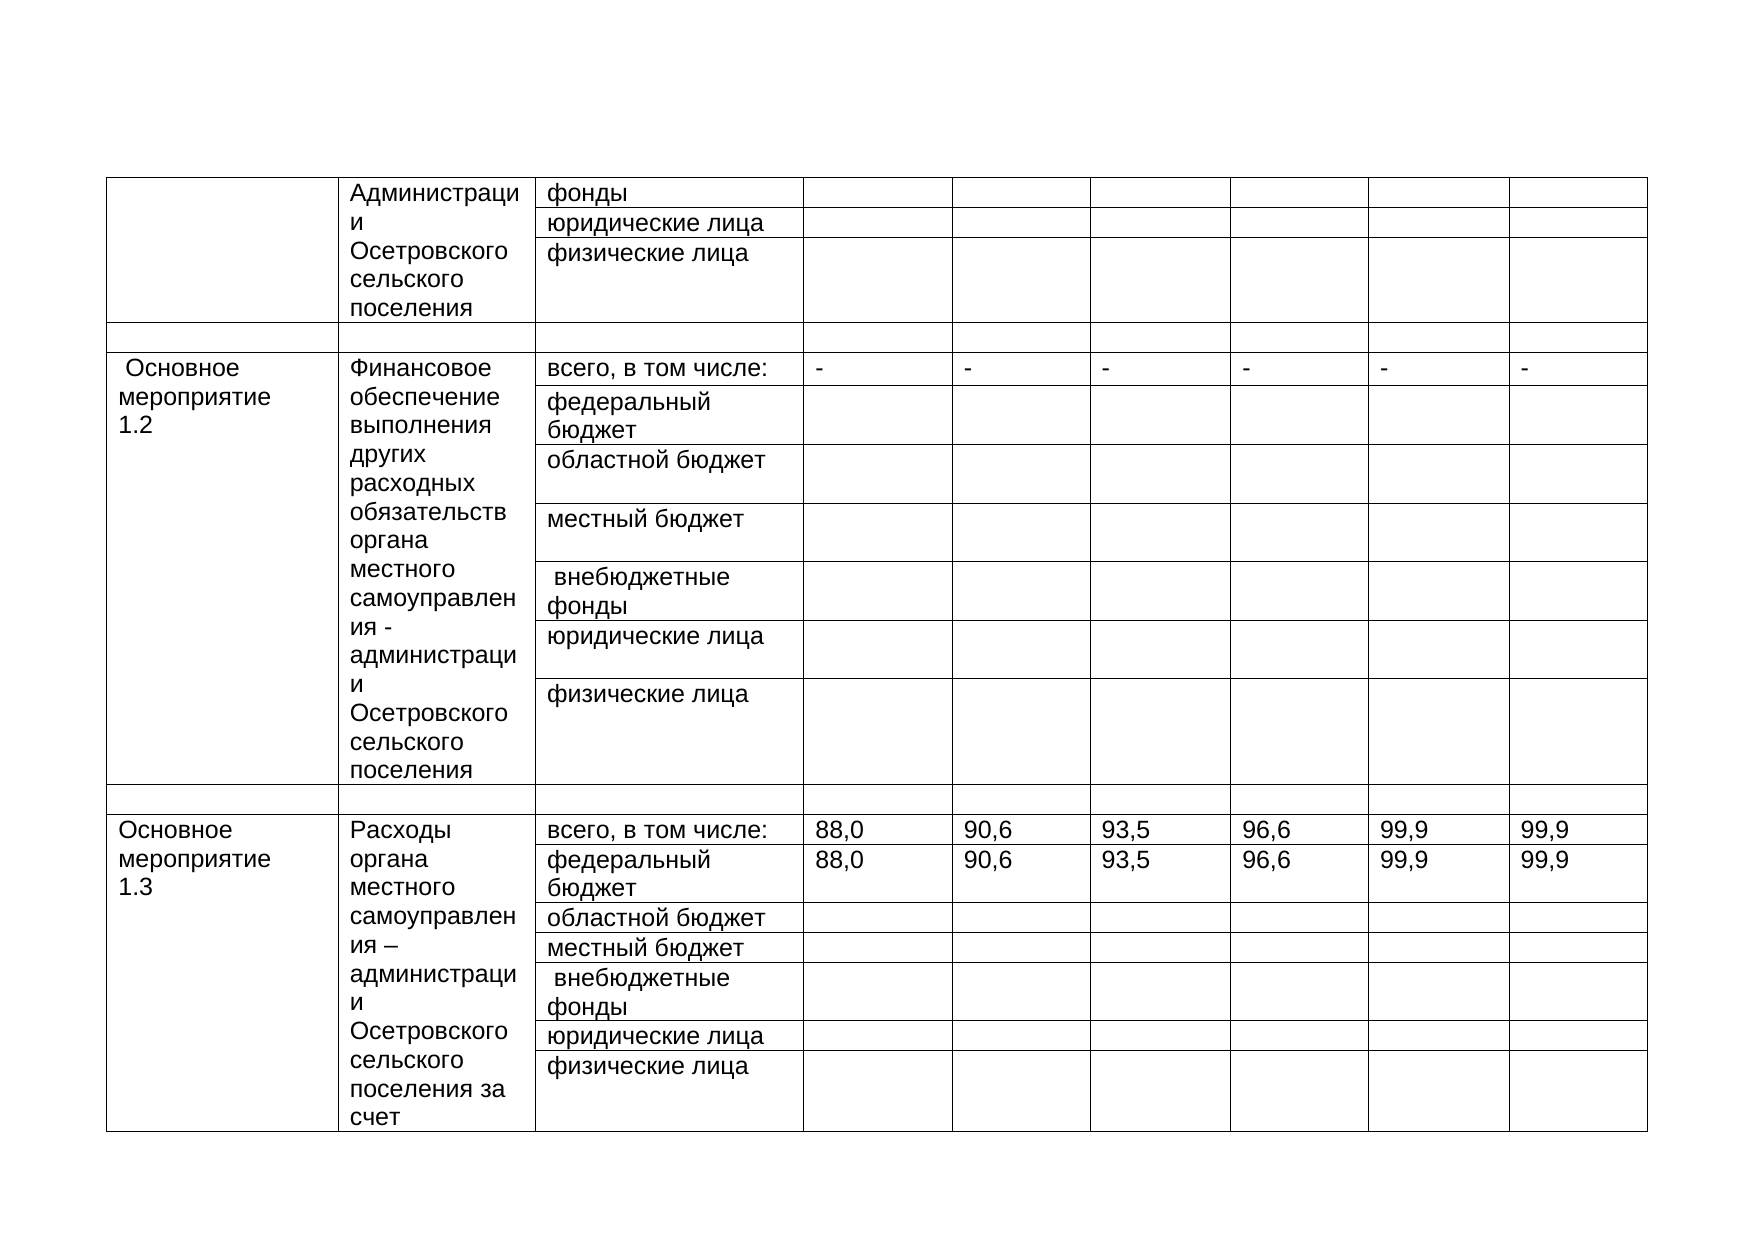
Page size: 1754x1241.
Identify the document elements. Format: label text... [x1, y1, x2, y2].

table_cell [1091, 679, 1230, 784]
table_cell [1231, 1051, 1368, 1131]
table_cell [804, 386, 952, 444]
table_cell 96,6 [1231, 815, 1368, 844]
table_cell [953, 445, 1090, 502]
table_cell 99,9 [1510, 815, 1647, 844]
table_cell [1369, 621, 1509, 678]
table_cell физические лица [536, 238, 803, 322]
table_cell всего, в том числе: [536, 353, 803, 385]
table_cell [1091, 323, 1230, 352]
table_cell [953, 504, 1090, 561]
table_cell [339, 323, 535, 352]
table_cell [1510, 621, 1647, 678]
table_cell физические лица [536, 679, 803, 784]
table_cell [804, 323, 952, 352]
table_cell внебюджетные фонды [536, 963, 803, 1020]
table_cell [1510, 445, 1647, 502]
table_cell [1231, 933, 1368, 962]
table_cell [1231, 323, 1368, 352]
table_cell [953, 323, 1090, 352]
table_cell [107, 785, 338, 814]
table_cell - [1091, 353, 1230, 385]
table_cell [1231, 562, 1368, 619]
table_cell юридические лица [536, 208, 803, 237]
table_cell [1369, 1051, 1509, 1131]
table_cell - [1231, 353, 1368, 385]
table_cell 90,6 [953, 845, 1090, 902]
table_cell [1510, 208, 1647, 237]
table_cell [1510, 903, 1647, 932]
table_cell [1369, 933, 1509, 962]
table_cell - [804, 353, 952, 385]
table_cell [1231, 445, 1368, 502]
table_cell 88,0 [804, 815, 952, 844]
table_cell [1231, 679, 1368, 784]
table_cell местный бюджет [536, 504, 803, 561]
table_cell [953, 621, 1090, 678]
table_cell [1510, 178, 1647, 207]
table_cell [804, 208, 952, 237]
table_cell [804, 933, 952, 962]
table_cell - [1369, 353, 1509, 385]
table_cell Основное мероприятие 1.3 [107, 815, 338, 1131]
table_cell [1510, 323, 1647, 352]
table_cell [1369, 208, 1509, 237]
table_cell [804, 1021, 952, 1050]
table_cell [1231, 1021, 1368, 1050]
table_cell [953, 963, 1090, 1020]
table_cell - [953, 353, 1090, 385]
table_cell [1510, 504, 1647, 561]
table_cell 99,9 [1369, 815, 1509, 844]
table_cell [1510, 963, 1647, 1020]
table_cell федеральный бюджет [536, 845, 803, 902]
table_cell 93,5 [1091, 845, 1230, 902]
table_cell [1091, 504, 1230, 561]
table_cell [1510, 1021, 1647, 1050]
table_cell [1091, 562, 1230, 619]
table_cell [1369, 679, 1509, 784]
table_cell [1091, 933, 1230, 962]
table_cell [1091, 1051, 1230, 1131]
table_cell [804, 178, 952, 207]
table_cell [804, 562, 952, 619]
table_cell 93,5 [1091, 815, 1230, 844]
table_cell [1091, 445, 1230, 502]
table_cell [1231, 386, 1368, 444]
table_cell [1091, 963, 1230, 1020]
table_cell Расходы органа местного самоуправления – администрации Осетровского сельского поселения за счет субвенций из федерального бюджета на осуществление полномочий по первичному воинскому учету на территориях, где отсутствуют военные комиссариаты [339, 815, 535, 1131]
table_cell [1510, 562, 1647, 619]
table_cell [1091, 903, 1230, 932]
table_cell физические лица [536, 1051, 803, 1131]
table_cell [1091, 621, 1230, 678]
table_cell [1369, 963, 1509, 1020]
table_cell [1369, 504, 1509, 561]
table_cell [1369, 1021, 1509, 1050]
table_cell [804, 963, 952, 1020]
table_cell [339, 785, 535, 814]
table_cell [953, 238, 1090, 322]
table_cell [1231, 238, 1368, 322]
table_cell [804, 238, 952, 322]
table_cell [953, 562, 1090, 619]
table_cell [804, 1051, 952, 1131]
table_cell [804, 903, 952, 932]
table_cell [953, 208, 1090, 237]
table_cell 96,6 [1231, 845, 1368, 902]
table_cell [953, 933, 1090, 962]
table_cell [1369, 323, 1509, 352]
table_cell [1231, 903, 1368, 932]
table_cell внебюджетные фонды [536, 562, 803, 619]
table_cell 88,0 [804, 845, 952, 902]
table_cell [1510, 679, 1647, 784]
table_cell [1369, 903, 1509, 932]
table_cell [1231, 621, 1368, 678]
table_cell [1231, 504, 1368, 561]
table_cell внебюджетные фонды [536, 178, 803, 207]
table_cell 99,9 [1369, 845, 1509, 902]
table_cell [953, 785, 1090, 814]
table_cell - [1510, 353, 1647, 385]
table_cell [107, 323, 338, 352]
table_cell местный бюджет [536, 933, 803, 962]
table_cell [1369, 178, 1509, 207]
table_cell [1510, 386, 1647, 444]
table_cell всего, в том числе: [536, 815, 803, 844]
table_cell федеральный бюджет [536, 386, 803, 444]
table_cell [1369, 238, 1509, 322]
table_cell [804, 679, 952, 784]
table_cell областной бюджет [536, 903, 803, 932]
table_cell [953, 903, 1090, 932]
table_cell [953, 1051, 1090, 1131]
table_cell [1510, 785, 1647, 814]
table_cell [1369, 562, 1509, 619]
table_cell юридические лица [536, 1021, 803, 1050]
table_cell [804, 445, 952, 502]
table_cell [953, 1021, 1090, 1050]
table_cell юридические лица [536, 621, 803, 678]
table_cell [1510, 238, 1647, 322]
table_cell Основное мероприятие 1.2 [107, 353, 338, 784]
table_cell 90,6 [953, 815, 1090, 844]
table_cell [1231, 785, 1368, 814]
table_cell [1091, 178, 1230, 207]
table_cell [536, 785, 803, 814]
table_cell [1369, 785, 1509, 814]
table_cell [536, 323, 803, 352]
table_cell [953, 386, 1090, 444]
table_cell [1091, 208, 1230, 237]
table_cell областной бюджет [536, 445, 803, 502]
table_cell [953, 679, 1090, 784]
table_cell [953, 178, 1090, 207]
table_cell Финансовое обеспечение выполнения других расходных обязательств органа местного самоуправления - администрации Осетровского сельского поселения [339, 353, 535, 784]
table_cell [804, 785, 952, 814]
table_cell [1369, 445, 1509, 502]
table_cell [1510, 1051, 1647, 1131]
table_cell [1231, 208, 1368, 237]
table_cell [1510, 933, 1647, 962]
table_cell [1091, 386, 1230, 444]
table_cell [1231, 178, 1368, 207]
table_cell [1369, 386, 1509, 444]
table_cell 99,9 [1510, 845, 1647, 902]
table_cell [1091, 1021, 1230, 1050]
table_cell [804, 504, 952, 561]
table_cell [1091, 238, 1230, 322]
table_cell [1091, 785, 1230, 814]
table_cell [1231, 963, 1368, 1020]
table_cell [804, 621, 952, 678]
